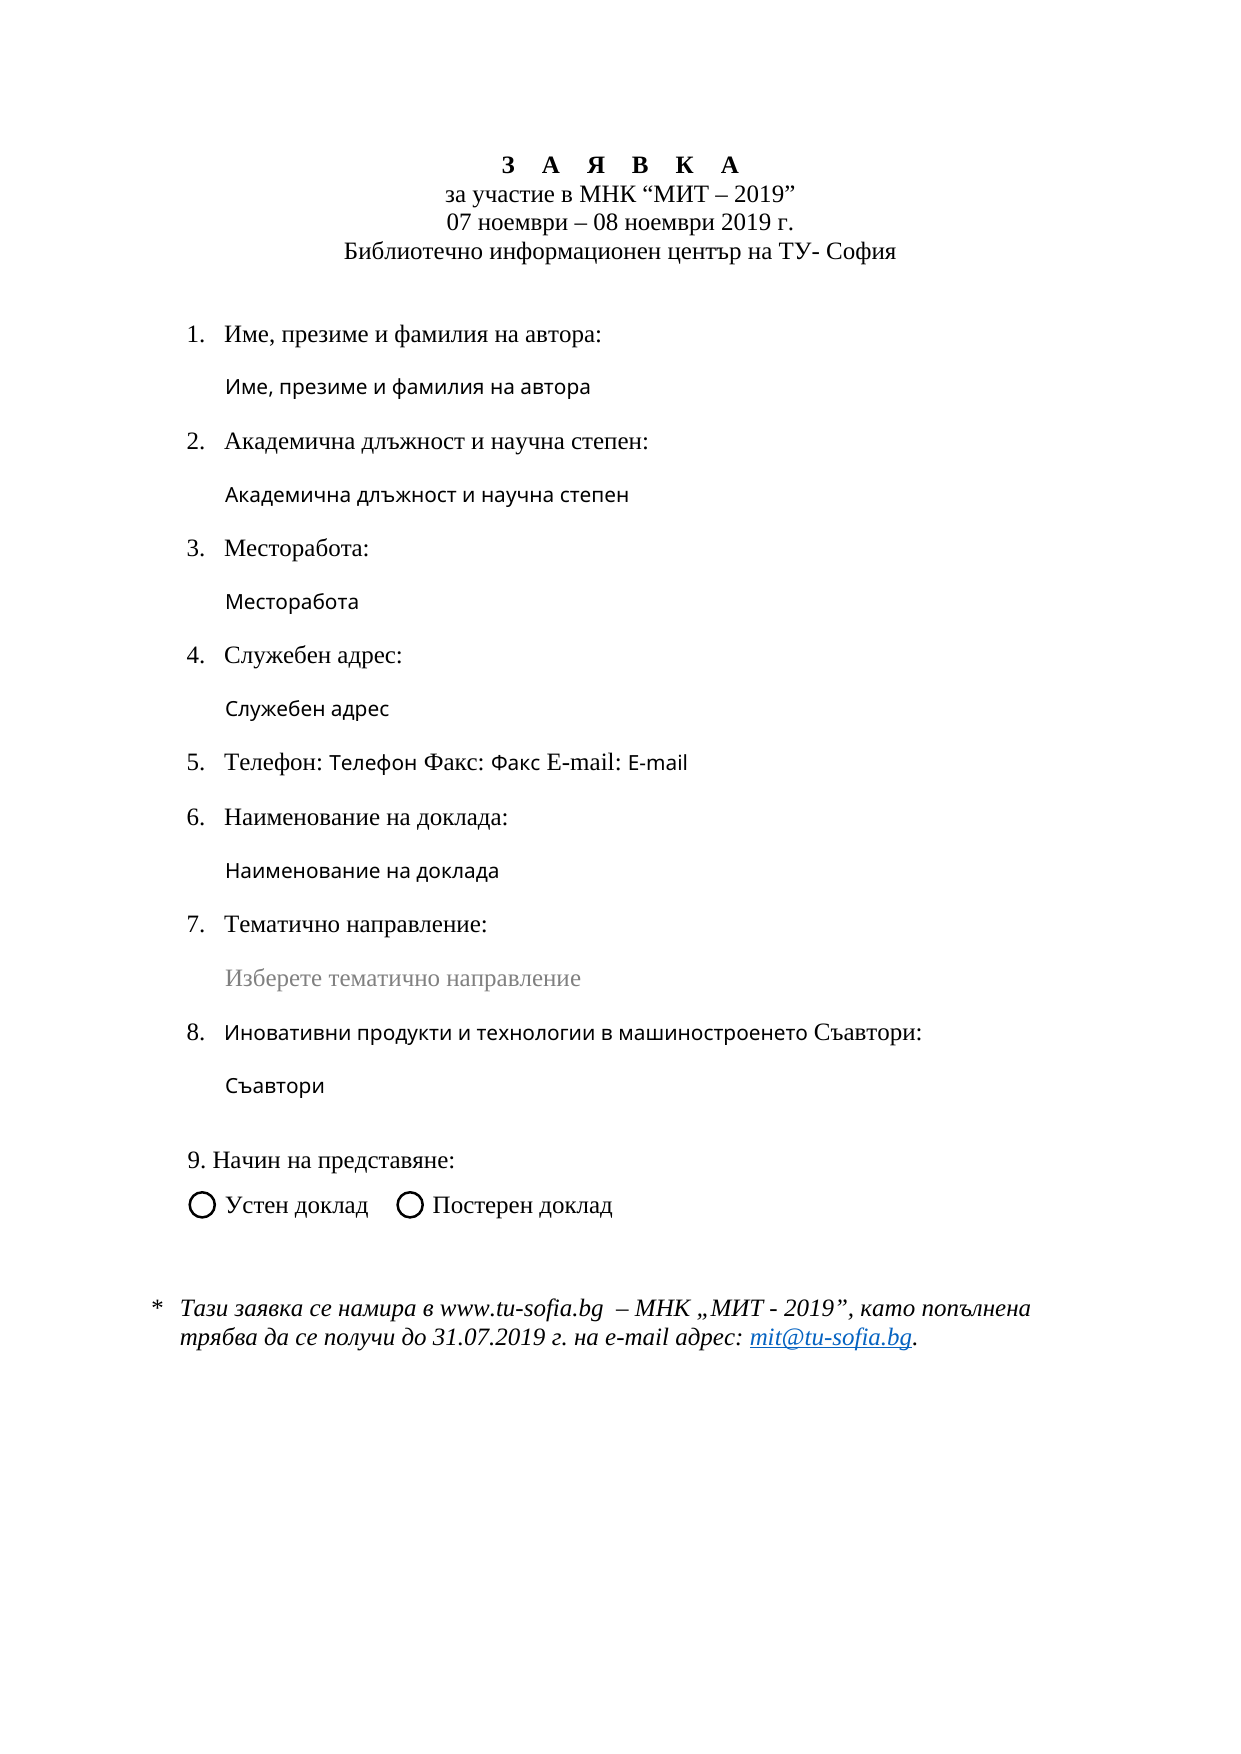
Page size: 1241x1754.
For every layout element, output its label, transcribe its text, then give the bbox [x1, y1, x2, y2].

list Академична длъжност и научна степен: [186, 426, 1090, 455]
list Наименование на доклада: [186, 802, 1090, 831]
text за участие в МНК “МИТ – 2019” [150, 179, 1090, 207]
list Съавтори: [186, 1017, 1090, 1046]
title З А Я В К А [150, 150, 1090, 179]
text * Тази заявка се намира в www.tu-sofia.bg – МНК „МИТ - 2019”, като попълнена трябва да се получи до 31.07.2019 г. на e-mail адрес: mit@tu-sofia.bg. [150, 1293, 1090, 1351]
text 9. Начин на представяне: [150, 1145, 1090, 1174]
text Библиотечно информационен център на ТУ- София [150, 236, 1090, 265]
text 07 ноември – 08 ноември 2019 г. [150, 207, 1090, 236]
list Тематично направление: [186, 909, 1090, 938]
list Служебен адрес: [186, 640, 1090, 669]
list Месторабота: [186, 533, 1090, 562]
list Име, презиме и фамилия на автора: [186, 319, 1090, 347]
list Телефон: Факс: E-mail: [186, 747, 1090, 777]
